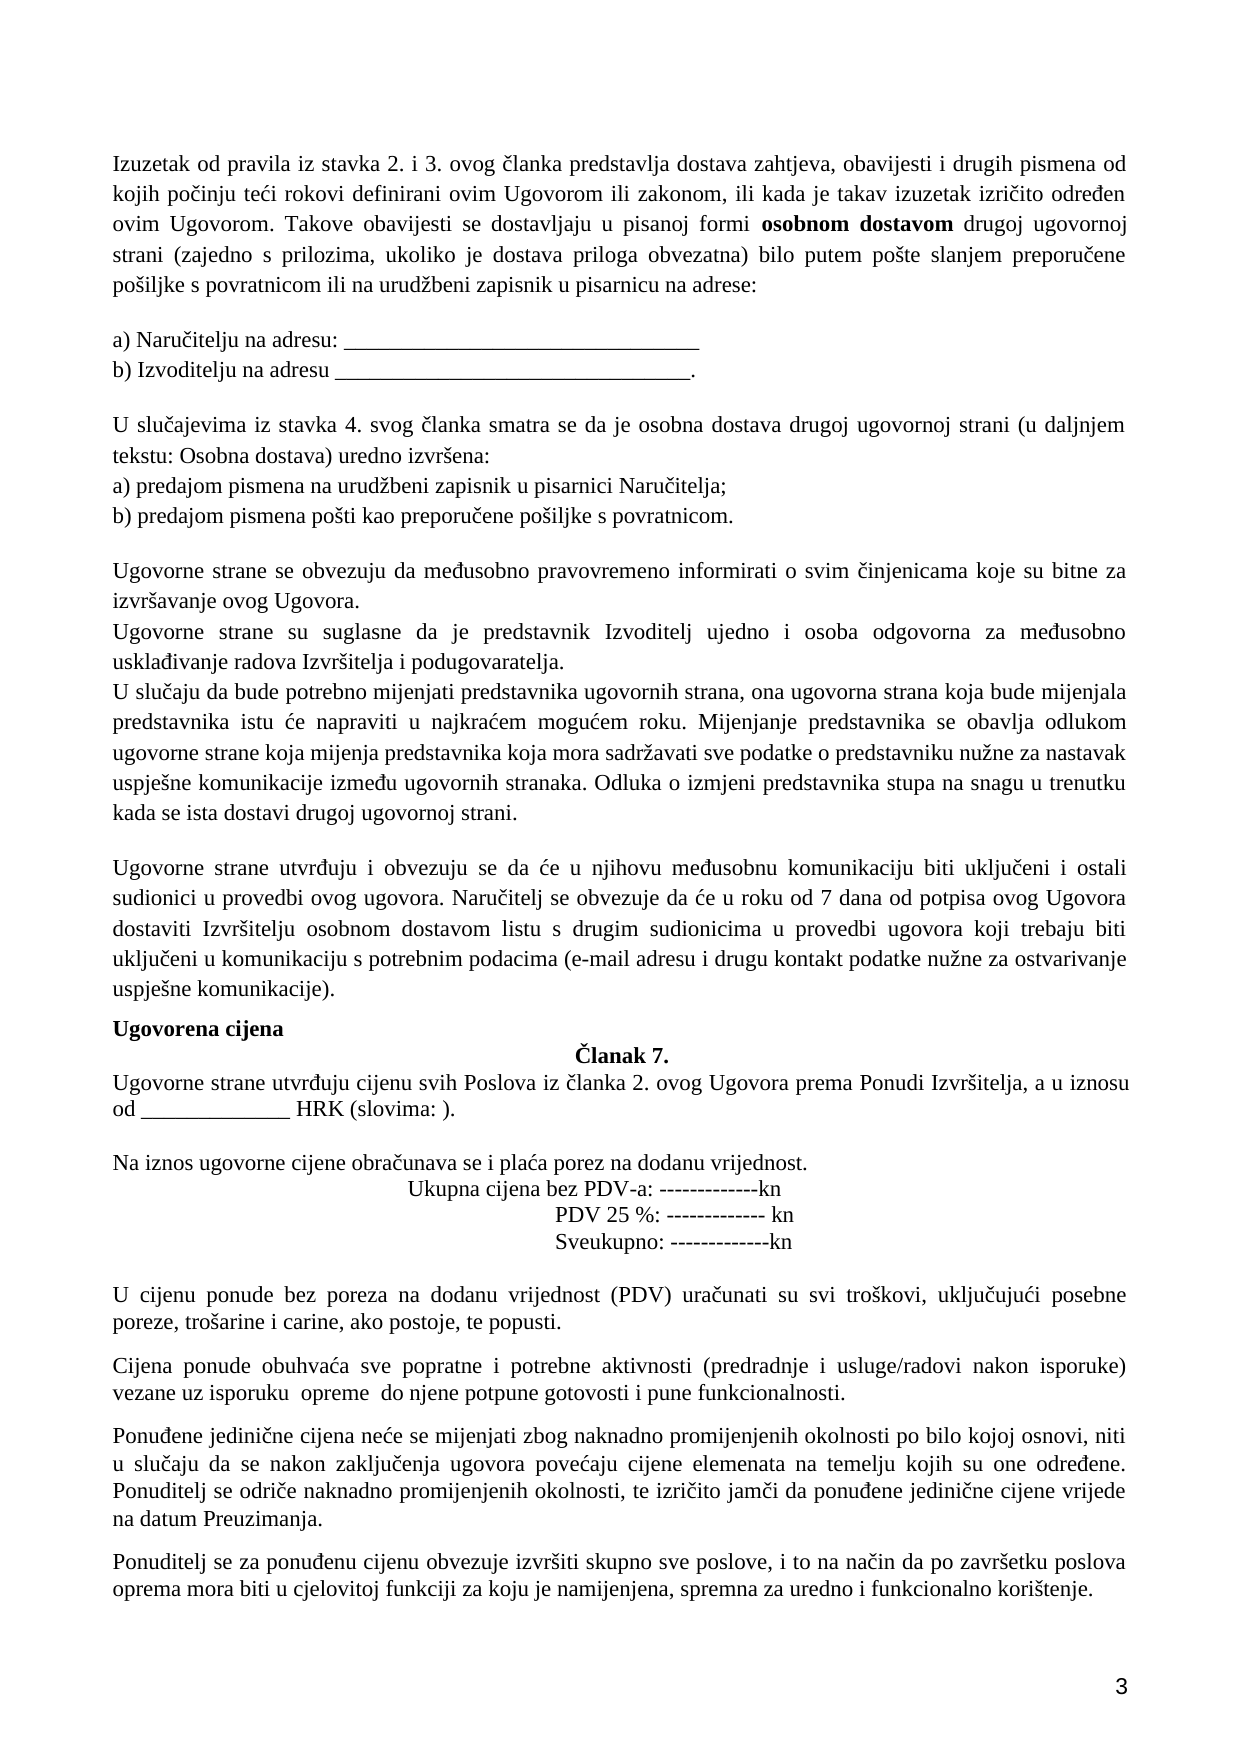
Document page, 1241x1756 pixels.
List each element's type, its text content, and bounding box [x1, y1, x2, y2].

text PDV 25 %: ------------- kn [112, 1202, 1128, 1228]
text Članak 7. [112, 1042, 1131, 1069]
text U slučaju da bude potrebno mijenjati predstavnika ugovornih strana, ona ugovorna strana koja bude mijenjala predstavnika istu će napraviti u najkraćem mogućem roku. Mijenjanje predstavnika se obavlja odlukom ugovorne strane koja mijenja predstavnika koja mora sadržavati sve podatke o predstavniku nužne za nastavak uspješne komunikacije između ugovornih stranaka. Odluka o izmjeni predstavnika stupa na snagu u trenutku kada se ista dostavi drugoj ugovornoj strani. [112, 678, 1128, 825]
text Ponuditelj se za ponuđenu cijenu obvezuje izvršiti skupno sve poslove, i to na način da po završetku poslova oprema mora biti u cjelovitoj funkciji za koju je namijenjena, spremna za uredno i funkcionalno korištenje. [112, 1548, 1128, 1602]
text Ponuđene jedinične cijena neće se mijenjati zbog naknadno promijenjenih okolnosti po bilo kojoj osnovi, niti u slučaju da se nakon zaključenja ugovora povećaju cijene elemenata na temelju kojih su one određene. Ponuditelj se odriče naknadno promijenjenih okolnosti, te izričito jamči da ponuđene jedinične cijene vrijede na datum Preuzimanja. [112, 1422, 1128, 1531]
text Na iznos ugovorne cijene obračunava se i plaća porez na dodanu vrijednost. [112, 1149, 1051, 1175]
text Ugovorne strane utvrđuju i obvezuju se da će u njihovu međusobnu komunikaciju biti uključeni i ostali sudionici u provedbi ovog ugovora. Naručitelj se obvezuje da će u roku od 7 dana od potpisa ovog Ugovora dostaviti Izvršitelju osobnom dostavom listu s drugim sudionicima u provedbi ugovora koji trebaju biti uključeni u komunikaciju s potrebnim podacima (e-mail adresu i drugu kontakt podatke nužne za ostvarivanje uspješne komunikacije). [112, 854, 1128, 1001]
text Sveukupno: -------------kn [112, 1228, 1128, 1254]
text b) predajom pismena pošti kao preporučene pošiljke s povratnicom. [112, 502, 1128, 528]
text b) Izvoditelju na adresu _______________________________. [112, 356, 1128, 383]
text Ugovorne strane se obvezuju da međusobno pravovremeno informirati o svim činjenicama koje su bitne za izvršavanje ovog Ugovora. [112, 557, 1128, 614]
text Ugovorne strane utvrđuju cijenu svih Poslova iz članka 2. ovog Ugovora prema Ponudi Izvršitelja, a u iznosu od _____________ HRK (slovima: ). [112, 1069, 1131, 1122]
text Izuzetak od pravila iz stavka 2. i 3. ovog članka predstavlja dostava zahtjeva, obavijesti i drugih pismena od kojih počinju teći rokovi definirani ovim Ugovorom ili zakonom, ili kada je takav izuzetak izričito određen ovim Ugovorom. Takove obavijesti se dostavljaju u pisanoj formi osobnom dostavom drugoj ugovornoj strani (zajedno s prilozima, ukoliko je dostava priloga obvezatna) bilo putem pošte slanjem preporučene pošiljke s povratnicom ili na urudžbeni zapisnik u pisarnicu na adrese: [112, 150, 1128, 297]
subtitle Ugovorena cijena [112, 1015, 1128, 1041]
text U cijenu ponude bez poreza na dodanu vrijednost (PDV) uračunati su svi troškovi, uključujući posebne poreze, trošarine i carine, ako postoje, te popusti. [112, 1281, 1128, 1335]
text a) predajom pismena na urudžbeni zapisnik u pisarnici Naručitelja; [112, 472, 1128, 498]
text U slučajevima iz stavka 4. svog članka smatra se da je osobna dostava drugoj ugovornoj strani (u daljnjem tekstu: Osobna dostava) uredno izvršena: [112, 411, 1128, 468]
text Ukupna cijena bez PDV-a: -------------kn [112, 1175, 1128, 1202]
text a) Naručitelju na adresu: _______________________________ [112, 326, 1128, 352]
text Ugovorne strane su suglasne da je predstavnik Izvoditelj ujedno i osoba odgovorna za međusobno usklađivanje radova Izvršitelja i podugovaratelja. [112, 618, 1128, 674]
text Cijena ponude obuhvaća sve popratne i potrebne aktivnosti (predradnje i usluge/radovi nakon isporuke) vezane uz isporuku opreme do njene potpune gotovosti i pune funkcionalnosti. [112, 1352, 1128, 1405]
